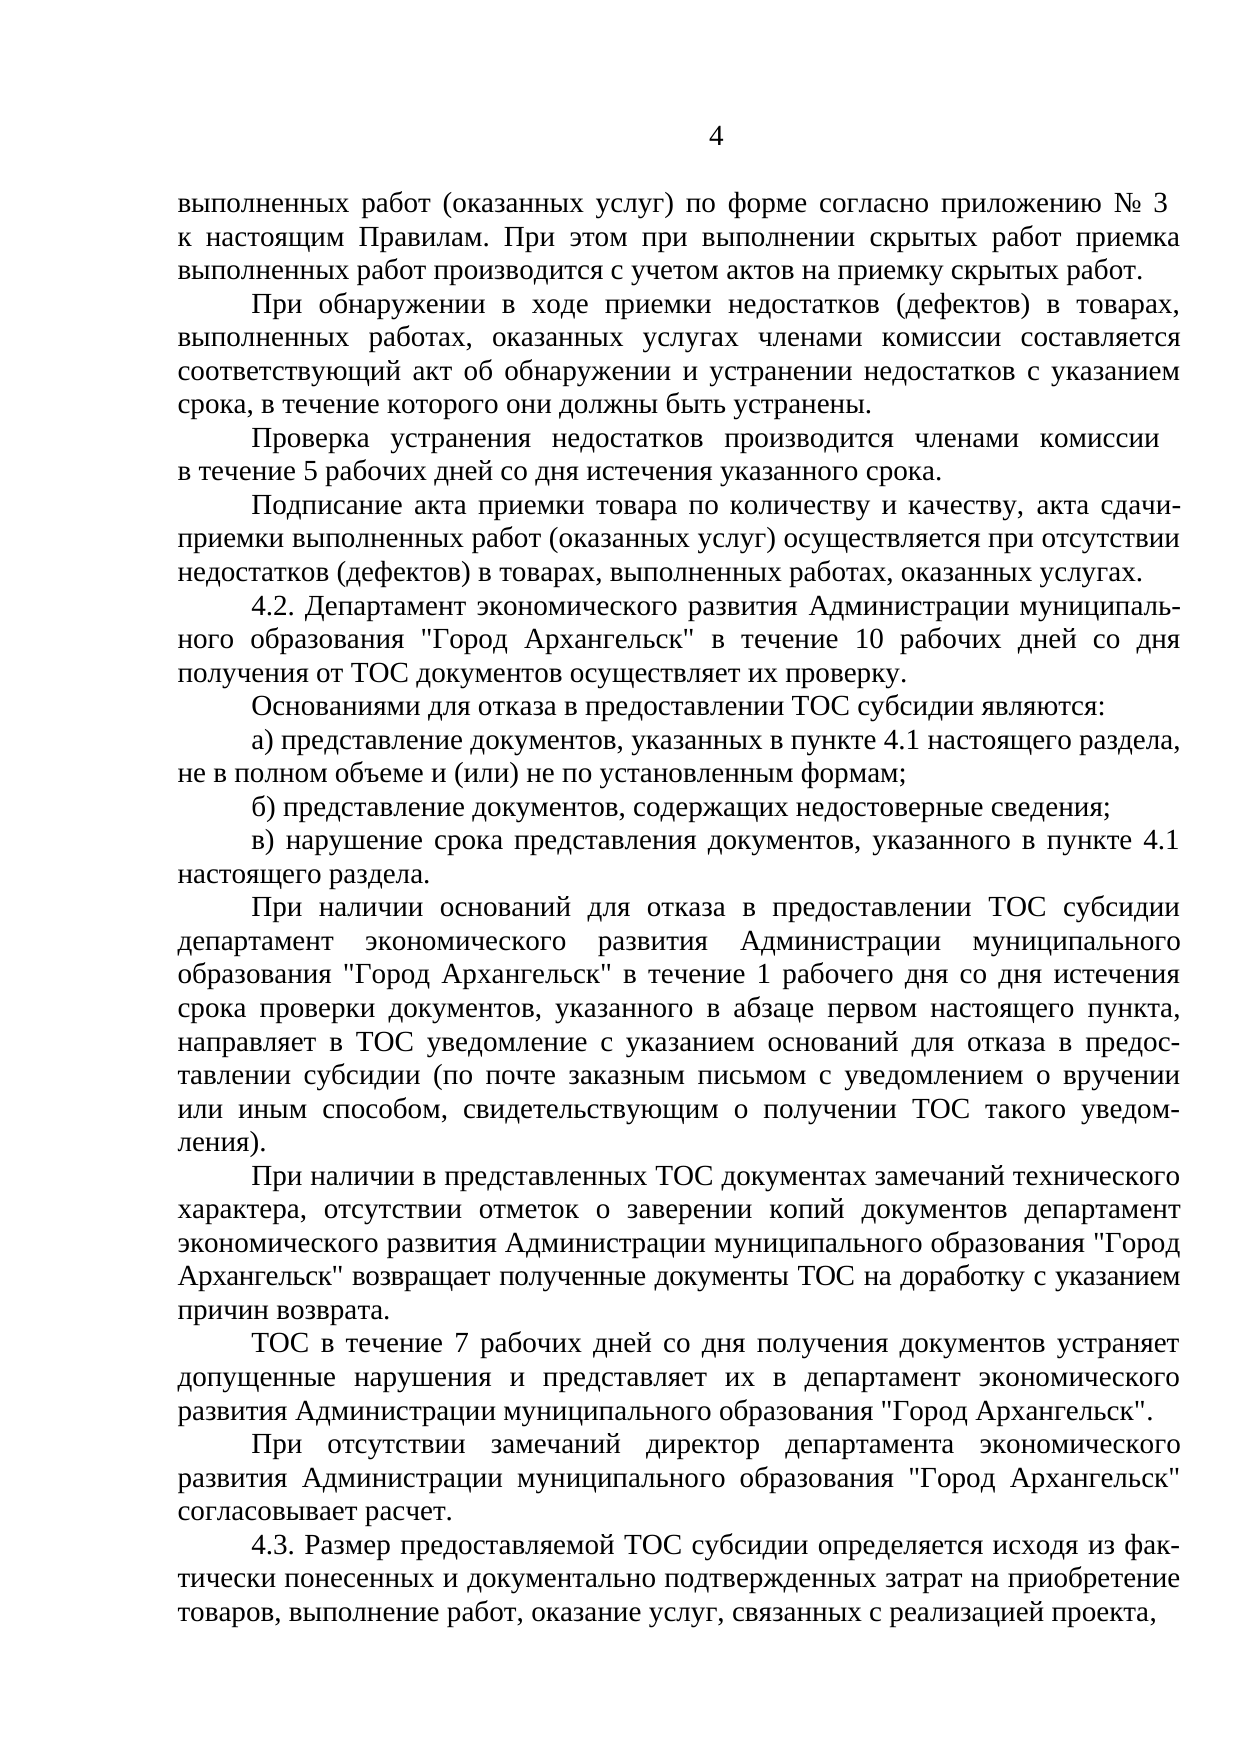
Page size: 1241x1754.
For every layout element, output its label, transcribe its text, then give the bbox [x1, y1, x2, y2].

text При отсутствии замечаний директор департамента экономического развития Администрации муниципального образования "Город Архангельск" согласовывает расчет. [177, 1426, 1181, 1527]
text в) нарушение срока представления документов, указанного в пункте 4.1 настоящего раздела. [177, 822, 1181, 889]
text 4.2. Департамент экономического развития Администрации муниципаль-ного образования "Город Архангельск" в течение 10 рабочих дней со дня получения от ТОС документов осуществляет их проверку. [177, 588, 1181, 688]
text выполненных работ (оказанных услуг) по форме согласно приложению № 3 к настоящим Правилам. При этом при выполнении скрытых работ приемка выполненных работ производится с учетом актов на приемку скрытых работ. [177, 185, 1181, 286]
text б) представление документов, содержащих недостоверные сведения; [177, 789, 1181, 822]
text а) представление документов, указанных в пункте 4.1 настоящего раздела, не в полном объеме и (или) не по установленным формам; [177, 722, 1181, 789]
text Подписание акта приемки товара по количеству и качеству, акта сдачи-приемки выполненных работ (оказанных услуг) осуществляется при отсутствии недостатков (дефектов) в товарах, выполненных работах, оказанных услугах. [177, 487, 1181, 588]
text 4.3. Размер предоставляемой ТОС субсидии определяется исходя из фак-тически понесенных и документально подтвержденных затрат на приобретение товаров, выполнение работ, оказание услуг, связанных с реализацией проекта, [177, 1527, 1181, 1627]
text При наличии оснований для отказа в предоставлении ТОС субсидии департамент экономического развития Администрации муниципального образования "Город Архангельск" в течение 1 рабочего дня со дня истечения срока проверки документов, указанного в абзаце первом настоящего пункта, направляет в ТОС уведомление с указанием оснований для отказа в предос-тавлении субсидии (по почте заказным письмом с уведомлением о вручении или иным способом, свидетельствующим о получении ТОС такого уведом-ления). [177, 889, 1181, 1158]
text При обнаружении в ходе приемки недостатков (дефектов) в товарах, выполненных работах, оказанных услугах членами комиссии составляется соответствующий акт об обнаружении и устранении недостатков с указанием срока, в течение которого они должны быть устранены. [177, 286, 1181, 420]
text 4 [177, 118, 1181, 152]
text Проверка устранения недостатков производится членами комиссии в течение 5 рабочих дней со дня истечения указанного срока. [177, 420, 1181, 487]
text Основаниями для отказа в предоставлении ТОС субсидии являются: [177, 688, 1181, 722]
text При наличии в представленных ТОС документах замечаний технического характера, отсутствии отметок о заверении копий документов департамент экономического развития Администрации муниципального образования "Город Архангельск" возвращает полученные документы ТОС на доработку с указанием причин возврата. [177, 1158, 1181, 1326]
text ТОС в течение 7 рабочих дней со дня получения документов устраняет допущенные нарушения и представляет их в департамент экономического развития Администрации муниципального образования "Город Архангельск". [177, 1326, 1181, 1426]
